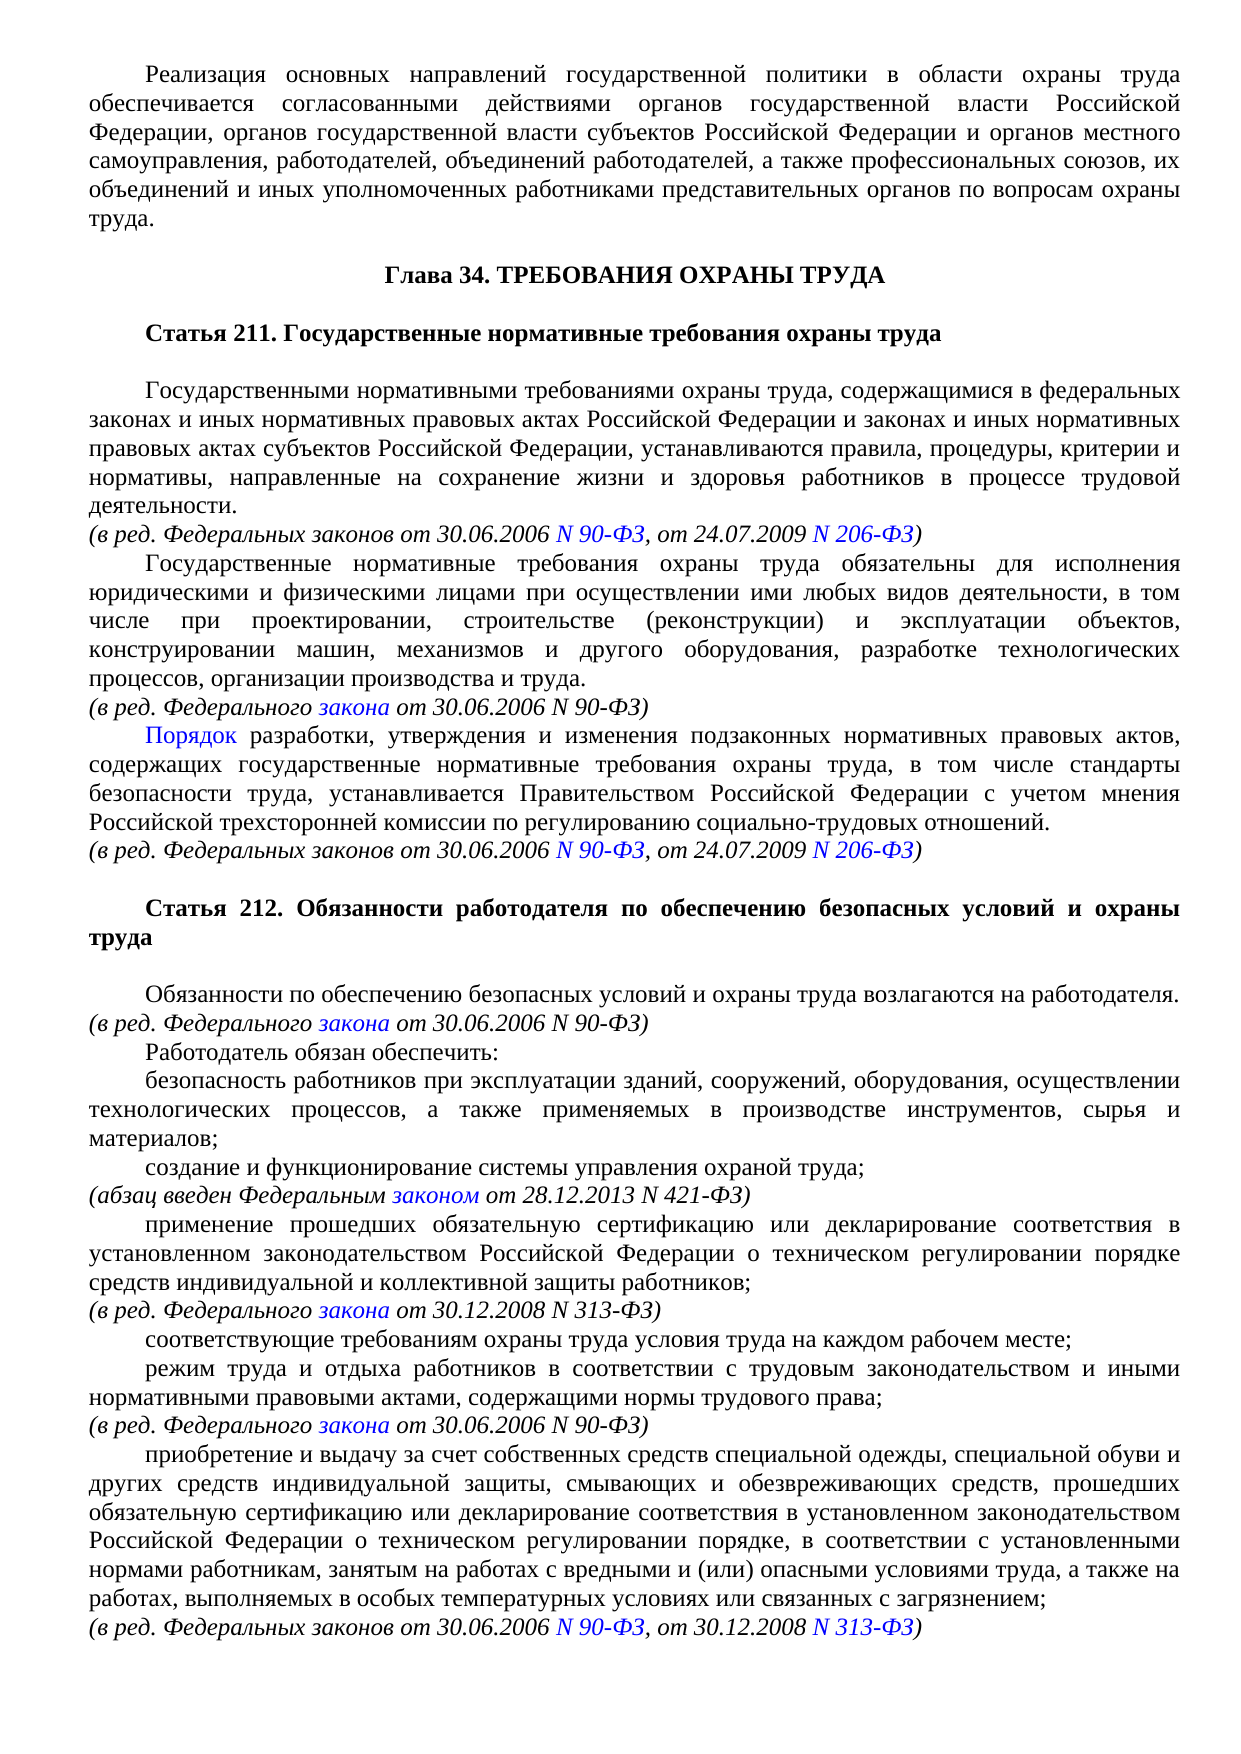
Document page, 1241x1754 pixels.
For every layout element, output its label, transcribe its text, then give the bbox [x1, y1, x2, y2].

text Государственными нормативными требованиями охраны труда, содержащимися в федеральных законах и иных нормативных правовых актах Российской Федерации и законах и иных нормативных правовых актах субъектов Российской Федерации, устанавливаются правила, процедуры, критерии и нормативы, направленные на сохранение жизни и здоровья работников в процессе трудовой деятельности. [89, 375, 1181, 519]
text Государственные нормативные требования охраны труда обязательны для исполнения юридическими и физическими лицами при осуществлении ими любых видов деятельности, в том числе при проектировании, строительстве (реконструкции) и эксплуатации объектов, конструировании машин, механизмов и другого оборудования, разработке технологических процессов, организации производства и труда. [89, 548, 1181, 692]
text (в ред. Федерального закона от 30.06.2006 N 90-ФЗ) [89, 692, 1181, 720]
text (в ред. Федерального закона от 30.12.2008 N 313-ФЗ) [89, 1295, 1181, 1324]
text (абзац введен Федеральным законом от 28.12.2013 N 421-ФЗ) [89, 1180, 1181, 1209]
text (в ред. Федеральных законов от 30.06.2006 N 90-ФЗ, от 24.07.2009 N 206-ФЗ) [89, 835, 1181, 864]
text (в ред. Федеральных законов от 30.06.2006 N 90-ФЗ, от 30.12.2008 N 313-ФЗ) [89, 1612, 1181, 1640]
text безопасность работников при эксплуатации зданий, сооружений, оборудования, осуществлении технологических процессов, а также применяемых в производстве инструментов, сырья и материалов; [89, 1065, 1181, 1152]
text создание и функционирование системы управления охраной труда; [89, 1152, 1181, 1180]
text Статья 212. Обязанности работодателя по обеспечению безопасных условий и охраны труда [89, 893, 1181, 950]
text применение прошедших обязательную сертификацию или декларирование соответствия в установленном законодательством Российской Федерации о техническом регулировании порядке средств индивидуальной и коллективной защиты работников; [89, 1209, 1181, 1295]
text Работодатель обязан обеспечить: [89, 1037, 1181, 1065]
text (в ред. Федеральных законов от 30.06.2006 N 90-ФЗ, от 24.07.2009 N 206-ФЗ) [89, 519, 1181, 548]
text приобретение и выдачу за счет собственных средств специальной одежды, специальной обуви и других средств индивидуальной защиты, смывающих и обезвреживающих средств, прошедших обязательную сертификацию или декларирование соответствия в установленном законодательством Российской Федерации о техническом регулировании порядке, в соответствии с установленными нормами работникам, занятым на работах с вредными и (или) опасными условиями труда, а также на работах, выполняемых в особых температурных условиях или связанных с загрязнением; [89, 1439, 1181, 1612]
text (в ред. Федерального закона от 30.06.2006 N 90-ФЗ) [89, 1410, 1181, 1439]
text Глава 34. ТРЕБОВАНИЯ ОХРАНЫ ТРУДА [89, 260, 1181, 289]
text Статья 211. Государственные нормативные требования охраны труда [89, 318, 1181, 347]
text режим труда и отдыха работников в соответствии с трудовым законодательством и иными нормативными правовыми актами, содержащими нормы трудового права; [89, 1353, 1181, 1410]
text соответствующие требованиям охраны труда условия труда на каждом рабочем месте; [89, 1324, 1181, 1353]
text Реализация основных направлений государственной политики в области охраны труда обеспечивается согласованными действиями органов государственной власти Российской Федерации, органов государственной власти субъектов Российской Федерации и органов местного самоуправления, работодателей, объединений работодателей, а также профессиональных союзов, их объединений и иных уполномоченных работниками представительных органов по вопросам охраны труда. [89, 59, 1181, 232]
text (в ред. Федерального закона от 30.06.2006 N 90-ФЗ) [89, 1008, 1181, 1037]
text Обязанности по обеспечению безопасных условий и охраны труда возлагаются на работодателя. [89, 979, 1181, 1008]
text Порядок разработки, утверждения и изменения подзаконных нормативных правовых актов, содержащих государственные нормативные требования охраны труда, в том числе стандарты безопасности труда, устанавливается Правительством Российской Федерации с учетом мнения Российской трехсторонней комиссии по регулированию социально-трудовых отношений. [89, 720, 1181, 835]
